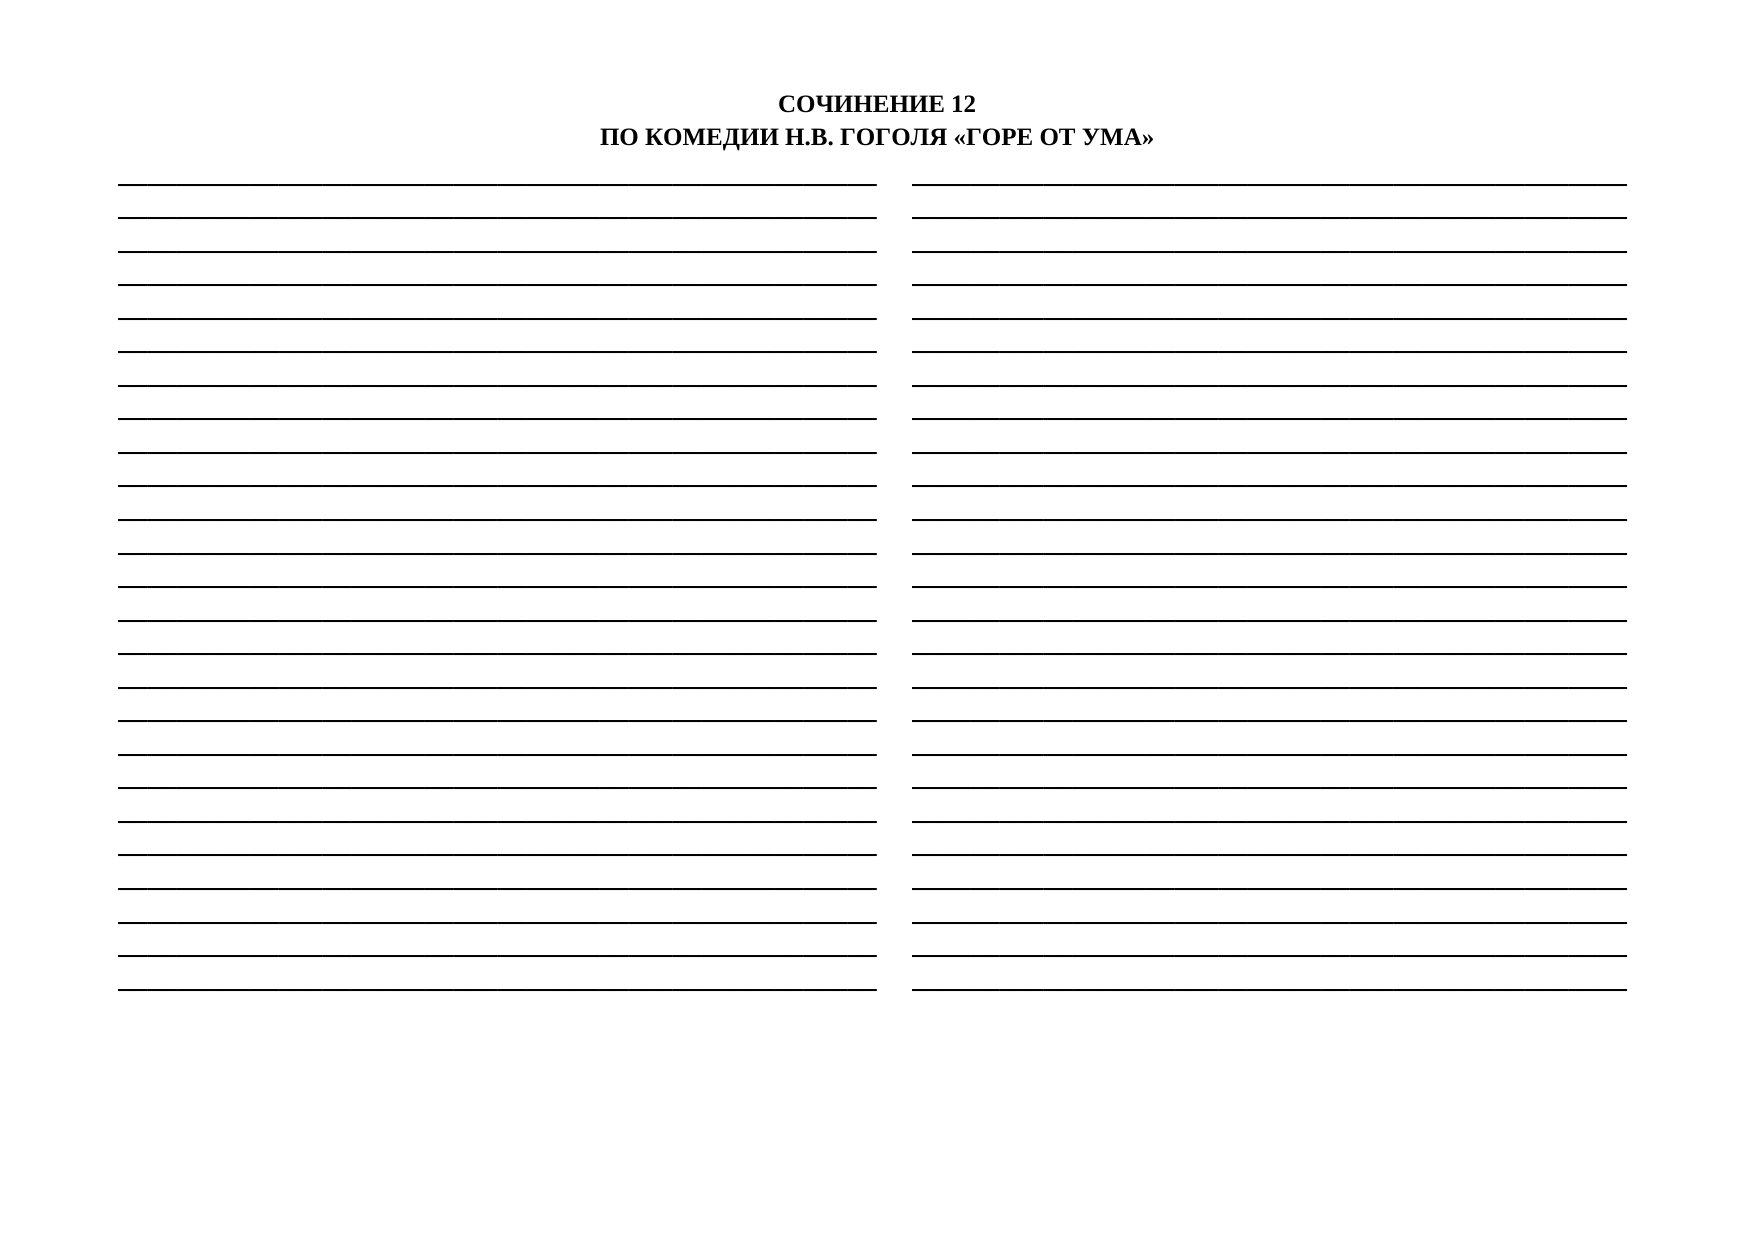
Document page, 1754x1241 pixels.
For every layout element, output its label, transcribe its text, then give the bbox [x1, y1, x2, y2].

text ПО КОМЕДИИ Н.В. ГОГОЛЯ «ГОРЕ ОТ УМА» [118, 122, 1636, 150]
text СОЧИНЕНИЕ 12 [118, 89, 1636, 117]
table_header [107, 155, 901, 993]
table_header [901, 155, 1647, 993]
